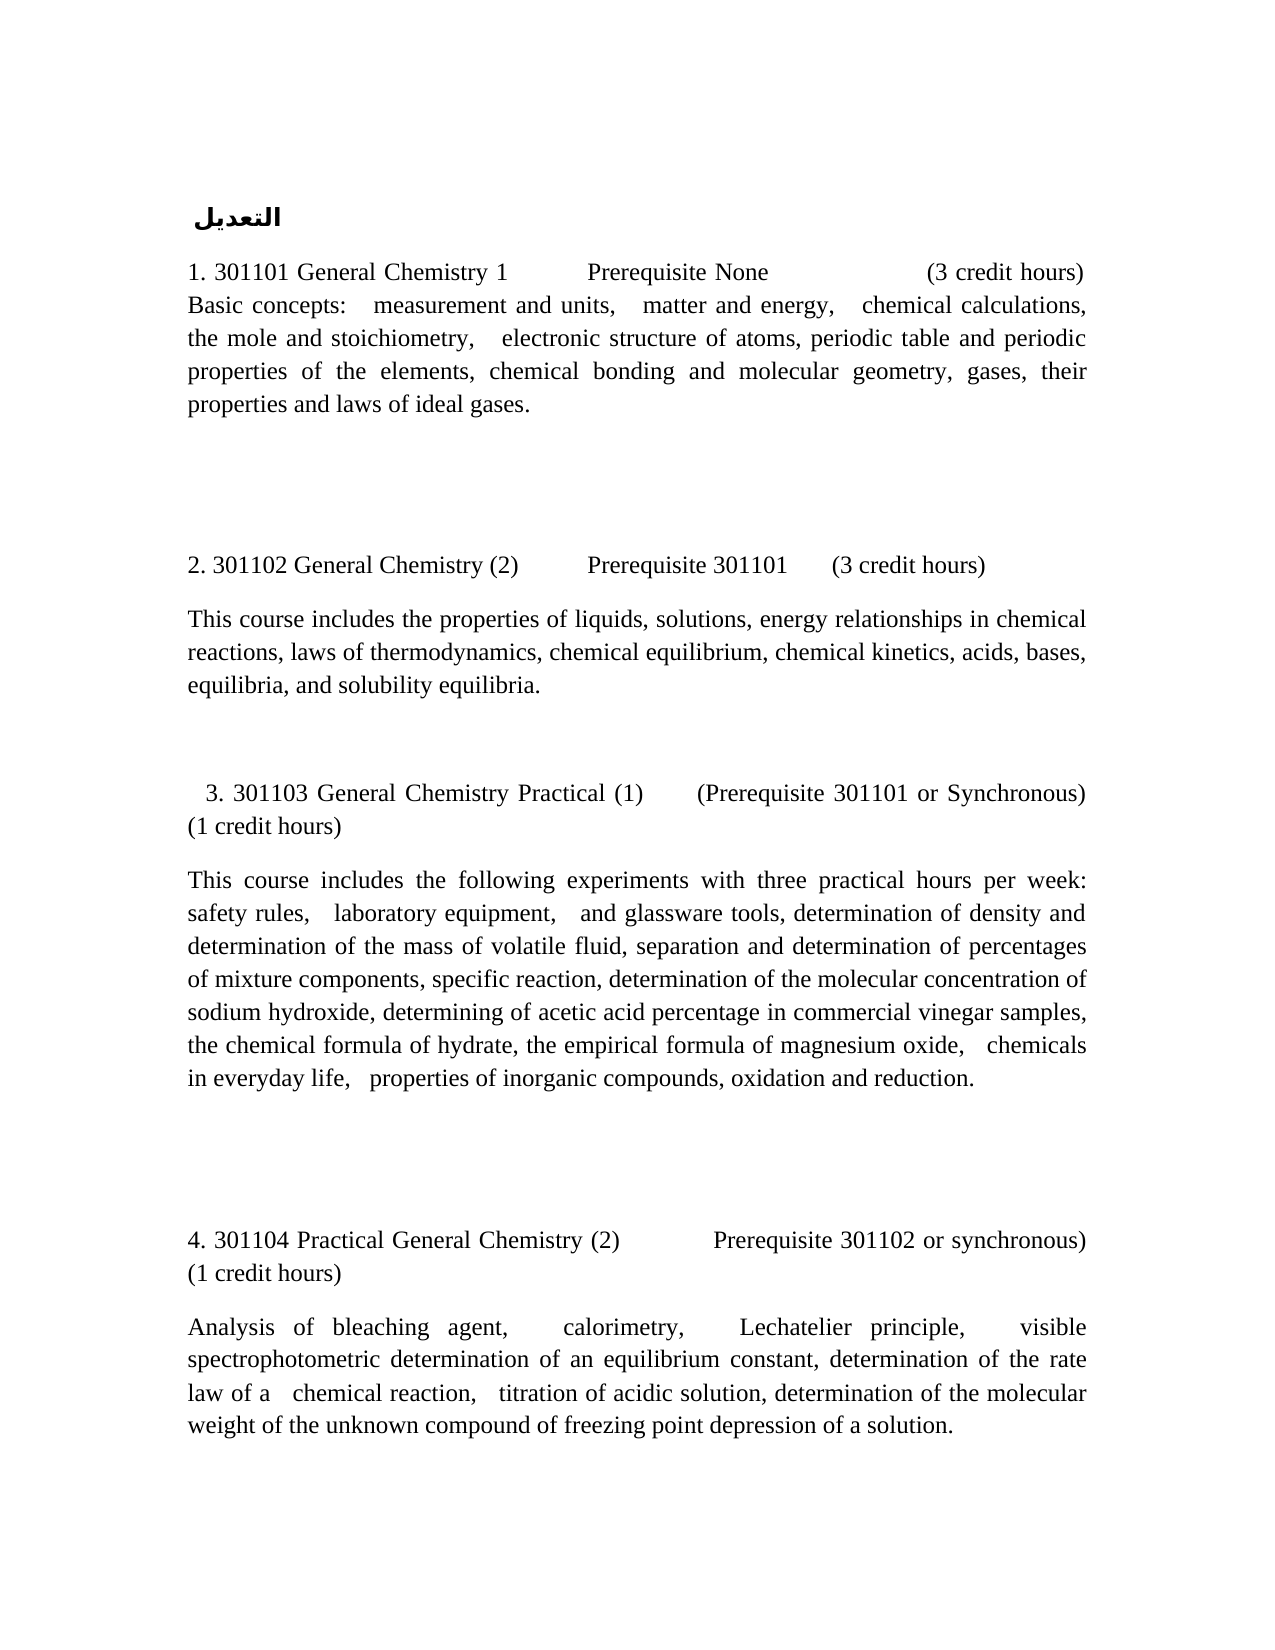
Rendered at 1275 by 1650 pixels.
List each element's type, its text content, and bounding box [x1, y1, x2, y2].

text 2. 301102 General Chemistry (2) Prerequisite 301101 (3 credit hours) [187, 551, 1087, 579]
text 1. 301101 General Chemistry 1 Prerequisite None (3 credit hours) Basic concepts: measurement and units, matter and energy, chemical calculations, the mole and stoichiometry, electronic structure of atoms, periodic table and periodic properties of the elements, chemical bonding and molecular geometry, gases, their properties and laws of ideal gases. [187, 257, 1087, 418]
text التعديل [187, 203, 1087, 232]
text 3. 301103 General Chemistry Practical (1) (Prerequisite 301101 or Synchronous) (1 credit hours) [187, 778, 1087, 840]
text This course includes the properties of liquids, solutions, energy relationships in chemical reactions, laws of thermodynamics, chemical equilibrium, chemical kinetics, acids, bases, equilibria, and solubility equilibria. [187, 604, 1087, 699]
text Analysis of bleaching agent, calorimetry, Lechatelier principle, visible spectrophotometric determination of an equilibrium constant, determination of the rate law of a chemical reaction, titration of acidic solution, determination of the molecular weight of the unknown compound of freezing point depression of a solution. [187, 1312, 1087, 1439]
text This course includes the following experiments with three practical hours per week: safety rules, laboratory equipment, and glassware tools, determination of density and determination of the mass of volatile fluid, separation and determination of percentages of mixture components, specific reaction, determination of the molecular concentration of sodium hydroxide, determining of acetic acid percentage in commercial vinegar samples, the chemical formula of hydrate, the empirical formula of magnesium oxide, chemicals in everyday life, properties of inorganic compounds, oxidation and reduction. [187, 865, 1087, 1092]
text 4. 301104 Practical General Chemistry (2) Prerequisite 301102 or synchronous) (1 credit hours) [187, 1225, 1087, 1286]
